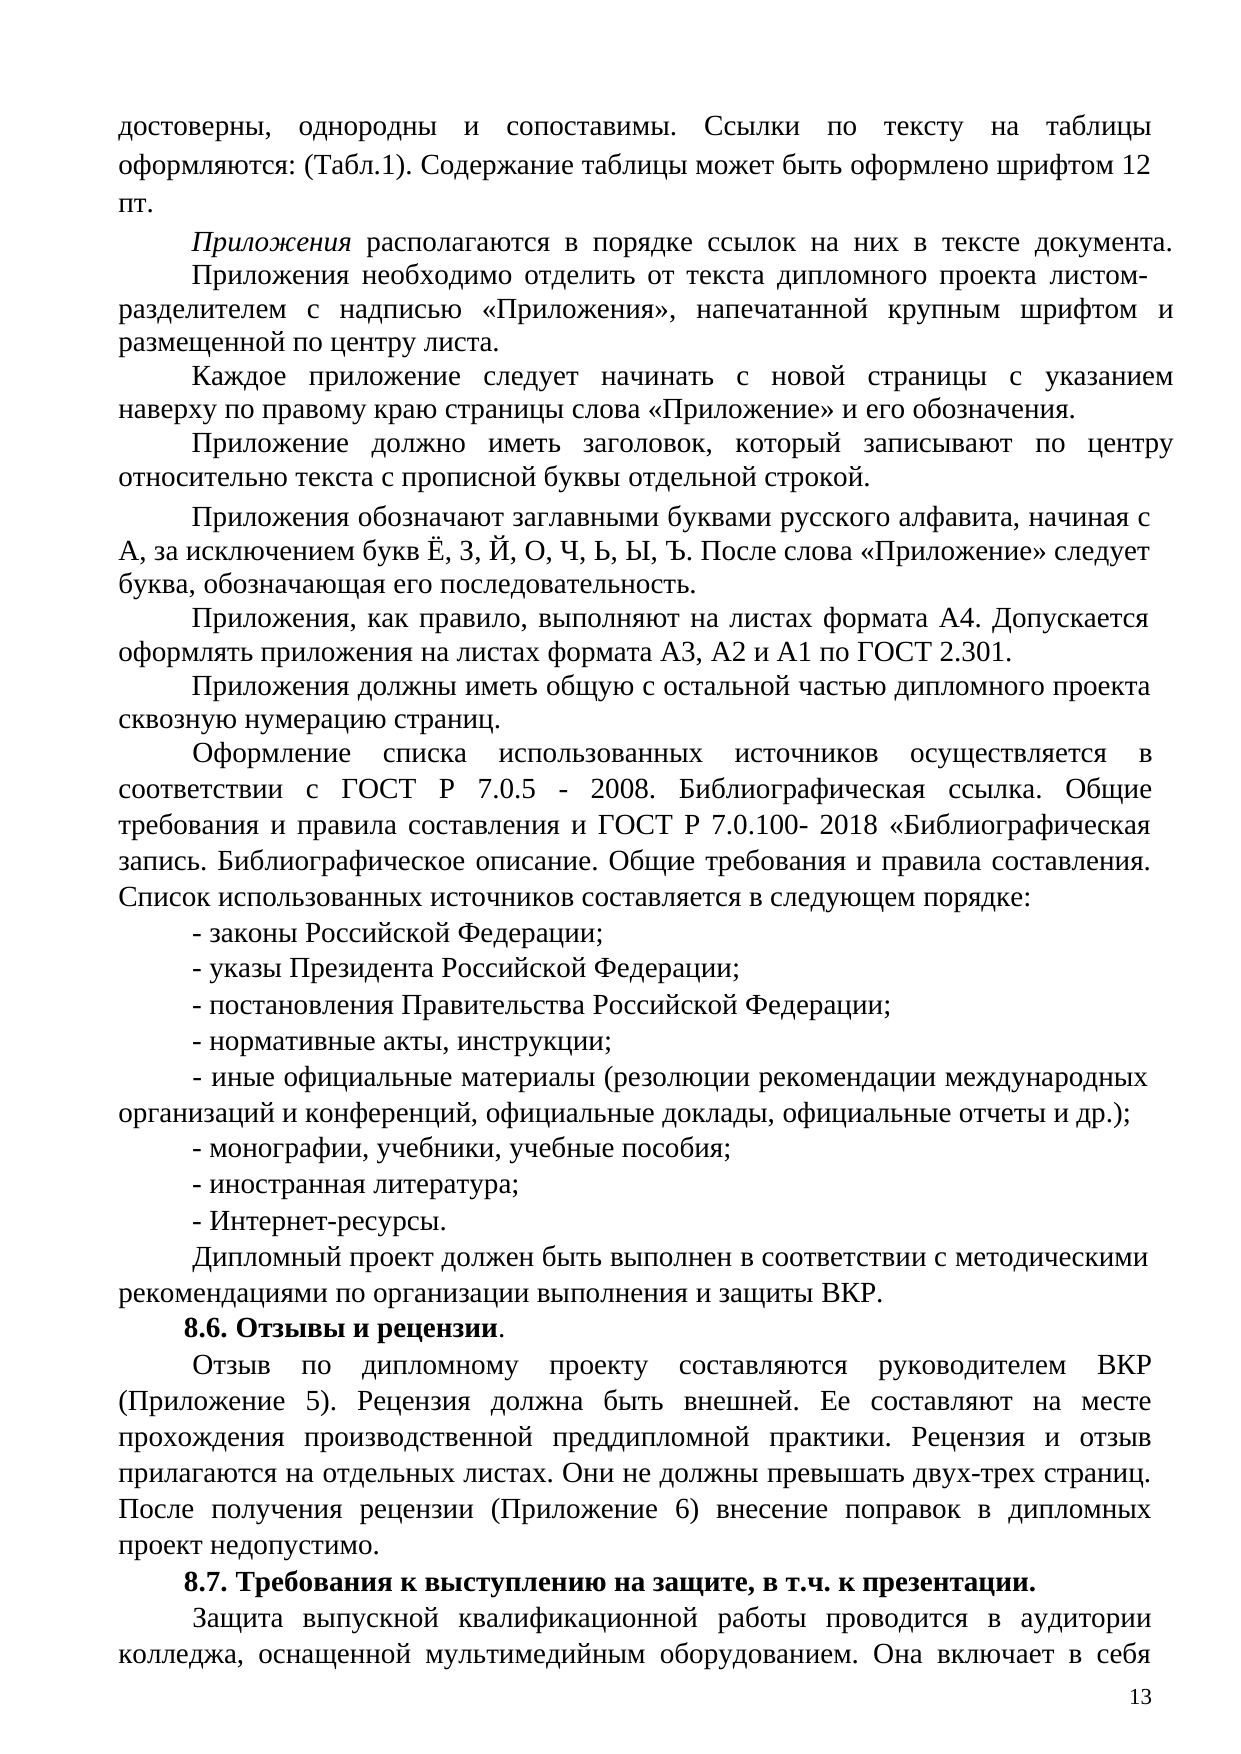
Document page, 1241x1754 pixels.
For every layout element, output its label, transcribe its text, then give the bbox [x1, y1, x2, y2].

list монографии, учебники, учебные пособия; [192, 1131, 1173, 1164]
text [118, 1600, 1152, 1669]
text Дипломный проект должен быть выполнен в соответствии с методическими рекомендациями по организации выполнения и защиты ВКР. [118, 1239, 1173, 1309]
list законы Российской Федерации; [192, 915, 1173, 949]
text Приложения должны иметь общую с остальной частью дипломного проекта сквозную нумерацию страниц. [118, 668, 1151, 735]
list Интернет-ресурсы. [192, 1203, 1173, 1237]
list иностранная литература; [192, 1167, 1173, 1200]
list нормативные акты, инструкции; [192, 1023, 1173, 1056]
text Приложения располагаются в порядке ссылок на них в тексте документа. Приложения необходимо отделить от текста дипломного проекта листом- [191, 224, 1173, 291]
text Приложение должно иметь заголовок, который записывают по центру относительно текста с прописной буквы отдельной строкой. [118, 425, 1173, 492]
text Каждое приложение следует начинать с новой страницы с указанием наверху по правому краю страницы слова «Приложение» и его обозначения. [118, 358, 1173, 425]
text Отзыв по дипломному проекту составляются руководителем ВКР (Приложение 5). Рецензия должна быть внешней. Ее составляют на месте прохождения производственной преддипломной практики. Рецензия и отзыв прилагаются на отдельных листах. Они не должны превышать двух-трех страниц. После получения рецензии (Приложение 6) внесение поправок в дипломных проект недопустимо. [118, 1347, 1152, 1561]
list постановления Правительства Российской Федерации; [192, 987, 1173, 1020]
list иные официальные материалы (резолюции рекомендации международных организаций и конференций, официальные доклады, официальные отчеты и др.); [118, 1059, 1151, 1128]
text Приложения обозначают заглавными буквами русского алфавита, начиная с А, за исключением букв Ё, З, Й, О, Ч, Ь, Ы, Ъ. После слова «Приложение» следует буква, обозначающая его последовательность. [118, 499, 1151, 600]
list Требования к выступлению на защите, в т.ч. к презентации. [184, 1564, 1173, 1598]
text разделителем с надписью «Приложения», напечатанной крупным шрифтом и размещенной по центру листа. [118, 291, 1173, 358]
list указы Президента Российской Федерации; [192, 950, 1173, 984]
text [118, 108, 1152, 219]
text Оформление списка использованных источников осуществляется в соответствии с ГОСТ Р 7.0.5 - 2008. Библиографическая ссылка. Общие требования и правила составления и ГОСТ Р 7.0.100- 2018 «Библиографическая запись. Библиографическое описание. Общие требования и правила составления. Список использованных источников составляется в следующем порядке: [118, 735, 1152, 913]
text Приложения, как правило, выполняют на листах формата А4. Допускается оформлять приложения на листах формата А3, А2 и А1 по ГОСТ 2.301. [118, 600, 1150, 667]
list Отзывы и рецензии. [184, 1311, 1173, 1344]
